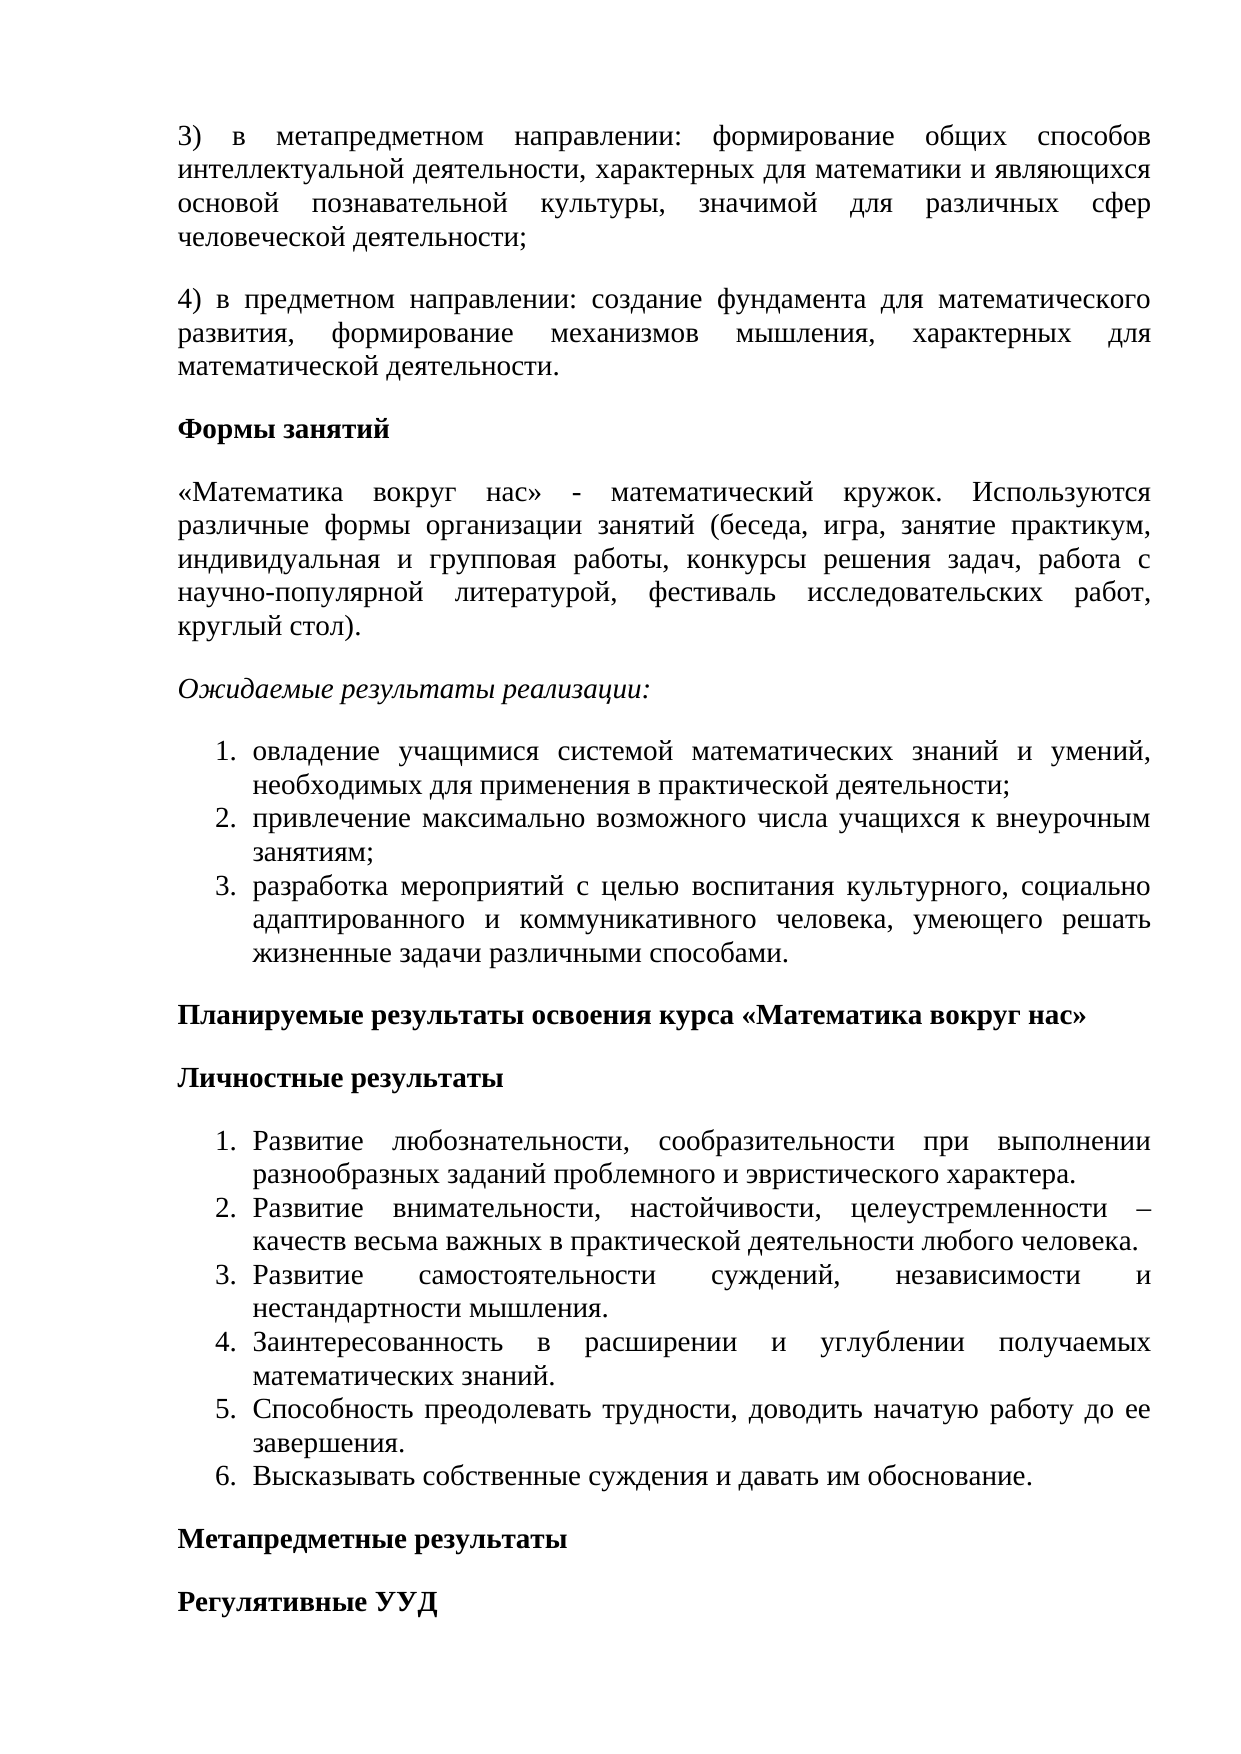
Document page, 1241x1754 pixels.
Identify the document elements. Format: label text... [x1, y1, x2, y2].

list Высказывать собственные суждения и давать им обоснование. [215, 1458, 1152, 1492]
list Заинтересованность в расширении и углублении получаемых математических знаний. [215, 1324, 1152, 1391]
text 4) в предметном направлении: создание фундамента для математического развития, формирование механизмов мышления, характерных для математической деятельности. [177, 281, 1152, 382]
text Регулятивные УУД [177, 1584, 1152, 1617]
text Планируемые результаты освоения курса «Математика вокруг нас» [177, 997, 1152, 1031]
list Развитие самостоятельности суждений, независимости и нестандартности мышления. [215, 1257, 1152, 1324]
list Развитие любознательности, сообразительности при выполнении разнообразных заданий проблемного и эвристического характера. [215, 1123, 1152, 1190]
list разработка мероприятий с целью воспитания культурного, социально адаптированного и коммуникативного человека, умеющего решать жизненные задачи различными способами. [215, 868, 1152, 968]
list Развитие внимательности, настойчивости, целеустремленности – качеств весьма важных в практической деятельности любого человека. [215, 1190, 1152, 1257]
text «Математика вокруг нас» - математический кружок. Используются различные формы организации занятий (беседа, игра, занятие практикум, индивидуальная и групповая работы, конкурсы решения задач, работа с научно-популярной литературой, фестиваль исследовательских работ, круглый стол). [177, 474, 1152, 642]
list привлечение максимально возможного числа учащихся к внеурочным занятиям; [215, 801, 1152, 868]
list овладение учащимися системой математических знаний и умений, необходимых для применения в практической деятельности; [215, 733, 1152, 801]
list Способность преодолевать трудности, доводить начатую работу до ее завершения. [215, 1391, 1152, 1458]
text Метапредметные результаты [177, 1521, 1152, 1554]
text Ожидаемые результаты реализации: [177, 671, 1152, 704]
text Личностные результаты [177, 1060, 1152, 1094]
text Формы занятий [177, 411, 1152, 445]
text 3) в метапредметном направлении: формирование общих способов интеллектуальной деятельности, характерных для математики и являющихся основой познавательной культуры, значимой для различных сфер человеческой деятельности; [177, 118, 1152, 252]
